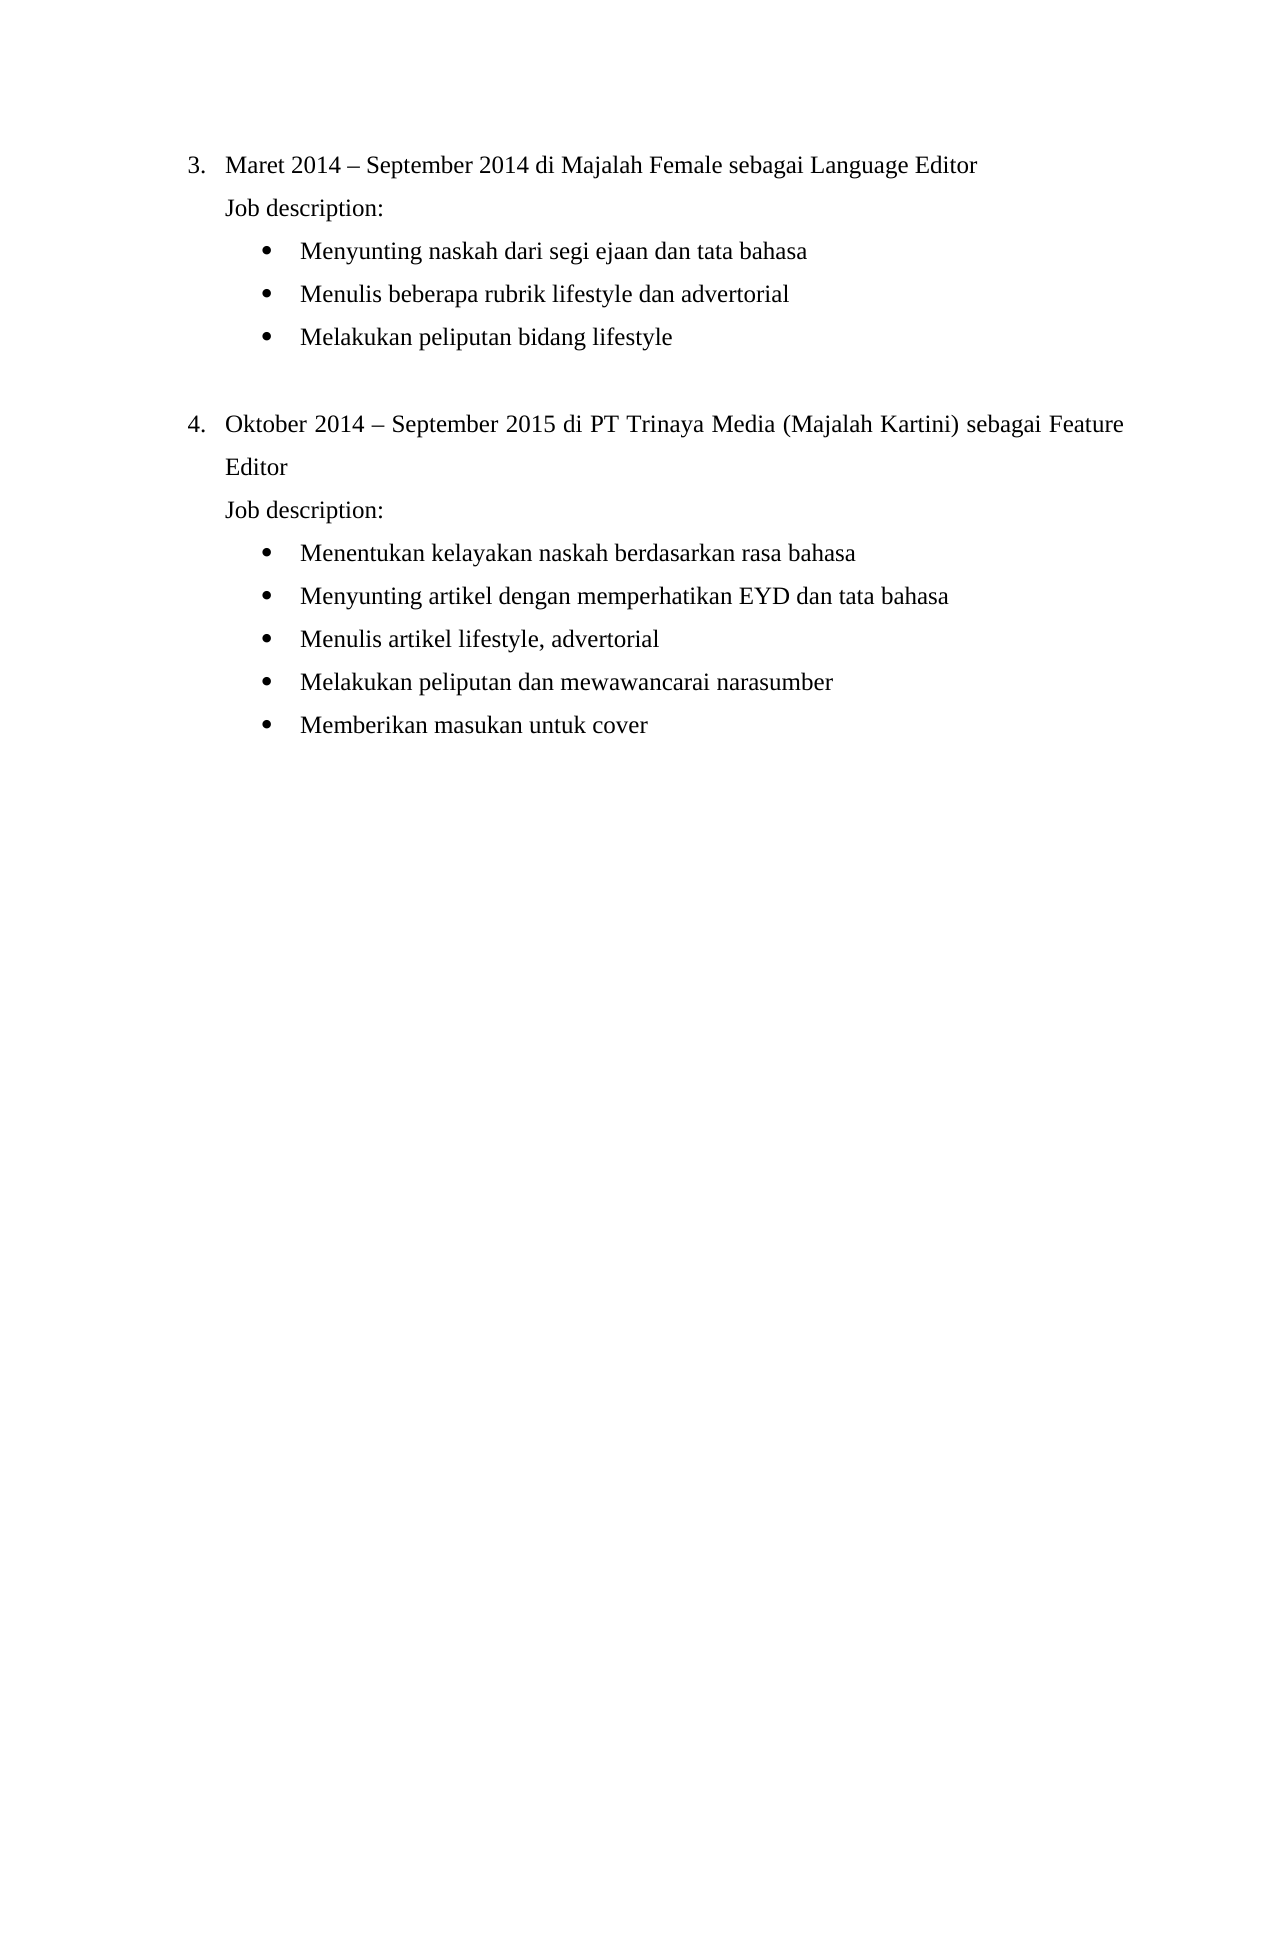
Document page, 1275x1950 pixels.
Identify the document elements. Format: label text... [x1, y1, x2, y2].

list Menulis artikel lifestyle, advertorial [262, 624, 1125, 653]
list Menulis beberapa rubrik lifestyle dan advertorial [262, 279, 1125, 308]
list Maret 2014 – September 2014 di Majalah Female sebagai Language Editor [187, 150, 1125, 179]
list Job description: [225, 495, 1125, 524]
list Melakukan peliputan bidang lifestyle [262, 322, 1125, 351]
list Menyunting artikel dengan memperhatikan EYD dan tata bahasa [262, 581, 1125, 610]
list Memberikan masukan untuk cover [262, 711, 1125, 739]
list Menentukan kelayakan naskah berdasarkan rasa bahasa [262, 538, 1125, 567]
list Melakukan peliputan dan mewawancarai narasumber [262, 667, 1125, 696]
list Menyunting naskah dari segi ejaan dan tata bahasa [262, 236, 1125, 265]
list Oktober 2014 – September 2015 di PT Trinaya Media (Majalah Kartini) sebagai Feature Editor [187, 409, 1125, 481]
list Job description: [225, 193, 1125, 222]
